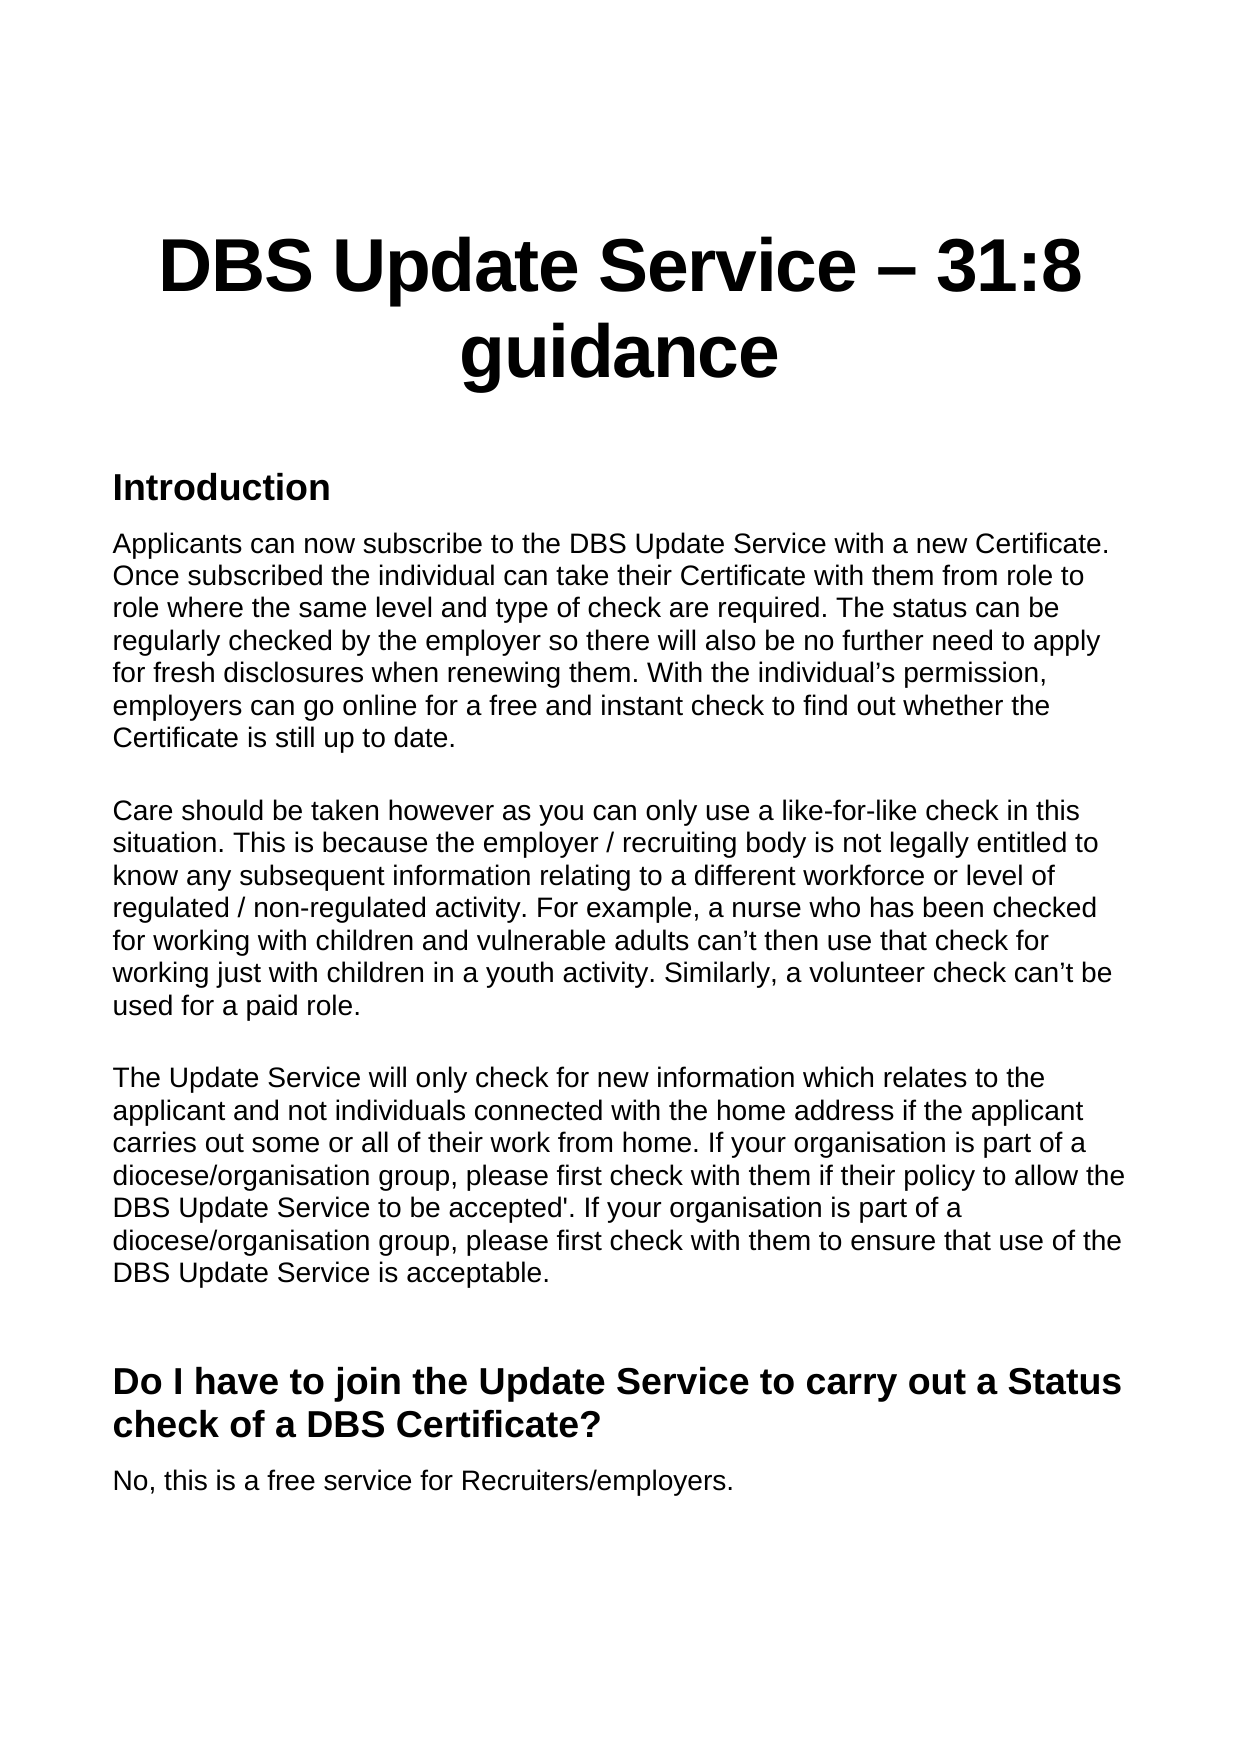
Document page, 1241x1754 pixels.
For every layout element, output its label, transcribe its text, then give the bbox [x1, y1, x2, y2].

text Do I have to join the Update Service to carry out a Status check of a DBS Certificate? [112, 1359, 1128, 1446]
text The Update Service will only check for new information which relates to the applicant and not individuals connected with the home address if the applicant carries out some or all of their work from home. If your organisation is part of a diocese/organisation group, please first check with them if their policy to allow the DBS Update Service to be accepted'. If your organisation is part of a diocese/organisation group, please first check with them to ensure that use of the DBS Update Service is acceptable. [112, 1061, 1128, 1288]
text Applicants can now subscribe to the DBS Update Service with a new Certificate. Once subscribed the individual can take their Certificate with them from role to role where the same level and type of check are required. The status can be regularly checked by the employer so there will also be no further need to apply for fresh disclosures when renewing them. With the individual’s permission, employers can go online for a free and instant check to find out whether the Certificate is still up to date. [112, 527, 1128, 753]
text Care should be taken however as you can only use a like-for-like check in this situation. This is because the employer / recruiting body is not legally entitled to know any subsequent information relating to a different workforce or level of regulated / non-regulated activity. For example, a nurse who has been checked for working with children and vulnerable adults can’t then use that check for working just with children in a youth activity. Similarly, a volunteer check can’t be used for a paid role. [112, 794, 1128, 1021]
text DBS Update Service – 31:8 guidance [112, 221, 1128, 394]
text Introduction [112, 465, 1128, 508]
text No, this is a free service for Recruiters/employers. [112, 1464, 1128, 1497]
